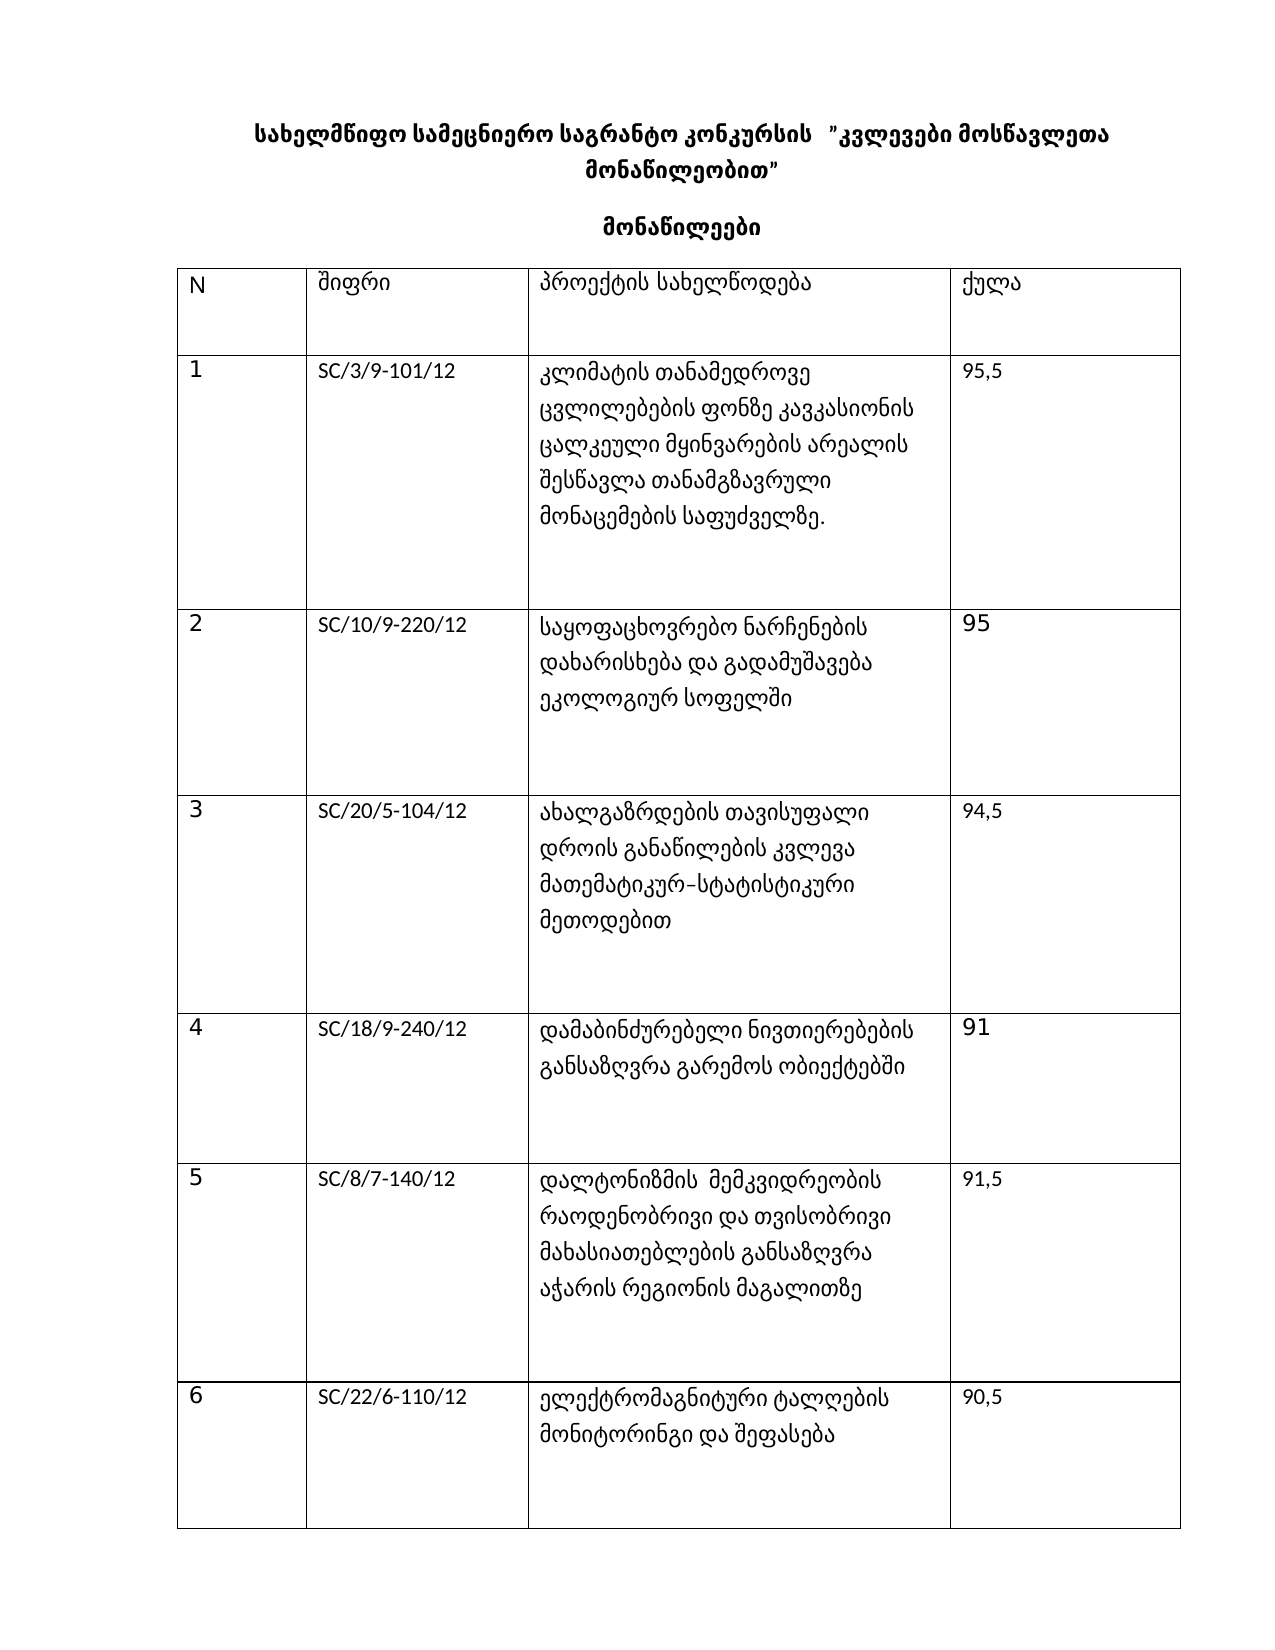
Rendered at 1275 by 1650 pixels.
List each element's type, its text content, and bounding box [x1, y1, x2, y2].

table_header პროექტის სახელწოდება [529, 269, 950, 355]
table_cell 1 [178, 356, 306, 609]
table_cell SC/20/5-104/12 [307, 796, 528, 1013]
table_cell 5 [178, 1164, 306, 1381]
table_cell SC/8/7-140/12 [307, 1164, 528, 1381]
table_cell დამაბინძურებელი ნივთიერებების განსაზღვრა გარემოს ობიექტებში [529, 1014, 950, 1163]
table_cell 2 [178, 610, 306, 795]
table_cell 6 [178, 1383, 306, 1528]
table_cell 90,5 [951, 1383, 1180, 1528]
table_cell 94,5 [951, 796, 1180, 1013]
table_cell ახალგაზრდების თავისუფალი დროის განაწილების კვლევა მათემატიკურ–სტატისტიკური მეთოდებით [529, 796, 950, 1013]
table_header შიფრი [307, 269, 528, 355]
table_cell კლიმატის თანამედროვე ცვლილებების ფონზე კავკასიონის ცალკეული მყინვარების არეალის შესწავლა თანამგზავრული მონაცემების საფუძველზე. [529, 356, 950, 609]
text სახელმწიფო სამეცნიერო საგრანტო კონკურსის ”კვლევები მოსწავლეთა მონაწილეობით” [177, 118, 1186, 185]
table_cell 4 [178, 1014, 306, 1163]
table_cell ელექტრომაგნიტური ტალღების მონიტორინგი და შეფასება [529, 1383, 950, 1528]
table_cell SC/3/9-101/12 [307, 356, 528, 609]
table_cell SC/18/9-240/12 [307, 1014, 528, 1163]
table_header ქულა [951, 269, 1180, 355]
table_cell საყოფაცხოვრებო ნარჩენების დახარისხება და გადამუშავება ეკოლოგიურ სოფელში [529, 610, 950, 795]
table_header N [178, 269, 306, 355]
table_cell 3 [178, 796, 306, 1013]
table_cell 91,5 [951, 1164, 1180, 1381]
table_cell 95 [951, 610, 1180, 795]
text მონაწილეები [177, 211, 1186, 242]
table_cell დალტონიზმის მემკვიდრეობის რაოდენობრივი და თვისობრივი მახასიათებლების განსაზღვრა აჭარის რეგიონის მაგალითზე [529, 1164, 950, 1381]
table_cell SC/22/6-110/12 [307, 1383, 528, 1528]
table_cell 95,5 [951, 356, 1180, 609]
table_cell SC/10/9-220/12 [307, 610, 528, 795]
table_cell 91 [951, 1014, 1180, 1163]
